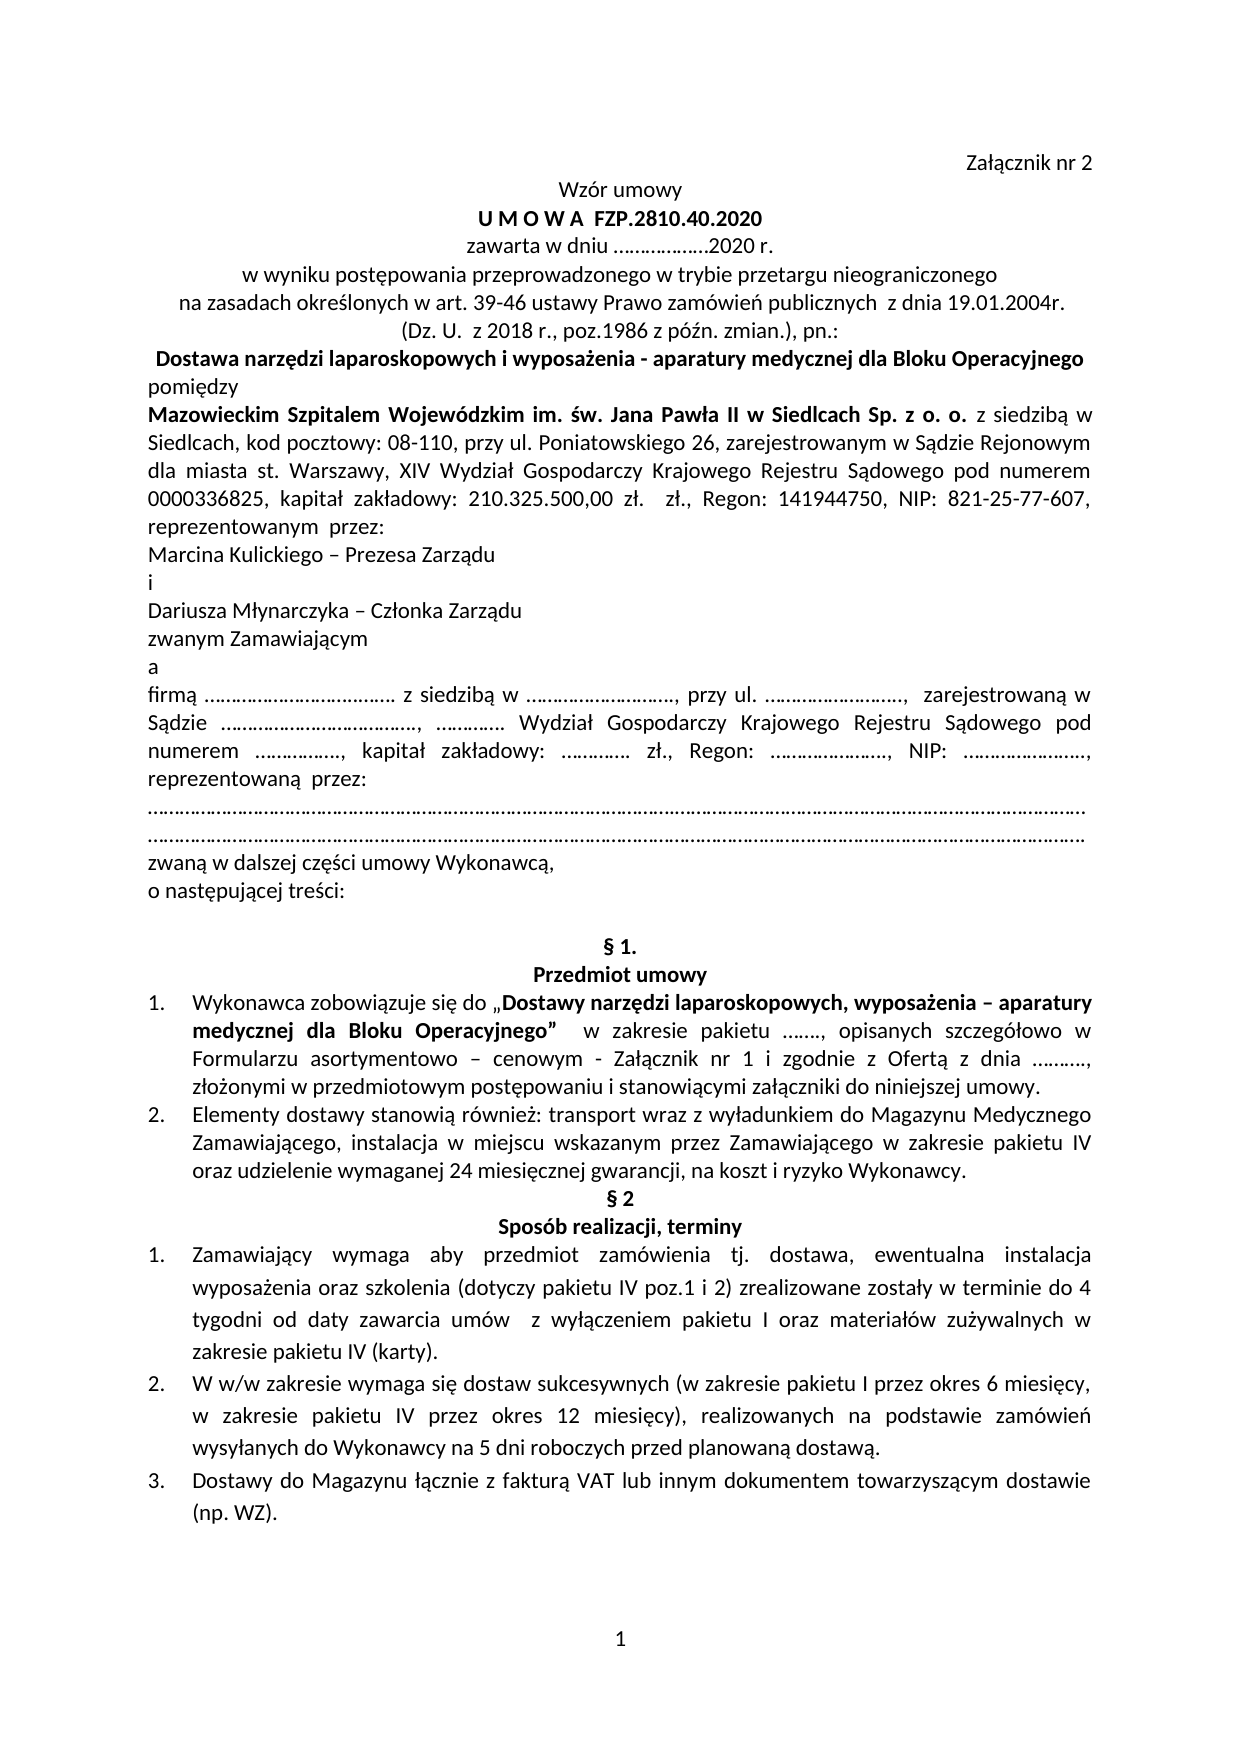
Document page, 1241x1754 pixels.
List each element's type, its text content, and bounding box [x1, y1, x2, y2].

text ……………………………………………………………………………………………………………………………………………………………. [148, 820, 1093, 848]
text Wzór umowy [148, 176, 1093, 204]
text pomiędzy [148, 372, 1093, 400]
text ……………………………………………………………………………………….…………………………………………………………………… [148, 792, 1093, 820]
list Dostawy do Magazynu łącznie z fakturą VAT lub innym dokumentem towarzyszącym dostawie (np. WZ). [148, 1466, 1093, 1526]
text Dostawa narzędzi laparoskopowych i wyposażenia - aparatury medycznej dla Bloku Operacyjnego [148, 344, 1093, 372]
text § 1. [148, 932, 1093, 960]
text a [148, 652, 1093, 680]
list W w/w zakresie wymaga się dostaw sukcesywnych (w zakresie pakietu I przez okres 6 miesięcy, w zakresie pakietu IV przez okres 12 miesięcy), realizowanych na podstawie zamówień wysyłanych do Wykonawcy na 5 dni roboczych przed planowaną dostawą. [148, 1369, 1093, 1462]
text firmą ………………………..……. z siedzibą w ………………………., przy ul. …………………….., zarejestrowaną w Sądzie ………………………………., …………. Wydział Gospodarczy Krajowego Rejestru Sądowego pod numerem ……………., kapitał zakładowy: …………. zł., Regon: …………………., NIP: ………………….., reprezentowaną przez: [148, 680, 1093, 792]
list Elementy dostawy stanowią również: transport wraz z wyładunkiem do Magazynu Medycznego Zamawiającego, instalacja w miejscu wskazanym przez Zamawiającego w zakresie pakietu IV oraz udzielenie wymaganej 24 miesięcznej gwarancji, na koszt i ryzyko Wykonawcy. [148, 1100, 1093, 1184]
text zawarta w dniu ………………2020 r. [148, 232, 1093, 260]
text Mazowieckim Szpitalem Wojewódzkim im. św. Jana Pawła II w Siedlcach Sp. z o. o. z siedzibą w Siedlcach, kod pocztowy: 08-110, przy ul. Poniatowskiego 26, zarejestrowanym w Sądzie Rejonowym dla miasta st. Warszawy, XIV Wydział Gospodarczy Krajowego Rejestru Sądowego pod numerem 0000336825, kapitał zakładowy: 210.325.500,00 zł. zł., Regon: 141944750, NIP: 821-25-77-607, reprezentowanym przez: [148, 400, 1093, 540]
text zwaną w dalszej części umowy Wykonawcą, [148, 848, 1093, 876]
text U M O W A FZP.2810.40.2020 [148, 204, 1093, 232]
list Zamawiający wymaga aby przedmiot zamówienia tj. dostawa, ewentualna instalacja wyposażenia oraz szkolenia (dotyczy pakietu IV poz.1 i 2) zrealizowane zostały w terminie do 4 tygodni od daty zawarcia umów z wyłączeniem pakietu I oraz materiałów zużywalnych w zakresie pakietu IV (karty). [148, 1240, 1093, 1365]
list Wykonawca zobowiązuje się do „Dostawy narzędzi laparoskopowych, wyposażenia – aparatury medycznej dla Bloku Operacyjnego” w zakresie pakietu ……., opisanych szczegółowo w Formularzu asortymentowo – cenowym - Załącznik nr 1 i zgodnie z Ofertą z dnia ………., złożonymi w przedmiotowym postępowaniu i stanowiącymi załączniki do niniejszej umowy. [148, 988, 1093, 1100]
text § 2 [148, 1184, 1093, 1212]
text w wyniku postępowania przeprowadzonego w trybie przetargu nieograniczonego [148, 260, 1093, 288]
text zwanym Zamawiającym [148, 624, 1093, 652]
text Załącznik nr 2 [148, 148, 1093, 176]
text Przedmiot umowy [148, 960, 1093, 988]
text Sposób realizacji, terminy [148, 1212, 1093, 1240]
text Dariusza Młynarczyka – Członka Zarządu [148, 596, 1093, 624]
text i [148, 568, 1093, 596]
text Marcina Kulickiego – Prezesa Zarządu [148, 540, 1093, 568]
text o następującej treści: [148, 876, 1093, 904]
text na zasadach określonych w art. 39-46 ustawy Prawo zamówień publicznych z dnia 19.01.2004r. (Dz. U. z 2018 r., poz.1986 z późn. zmian.), pn.: [148, 288, 1093, 344]
